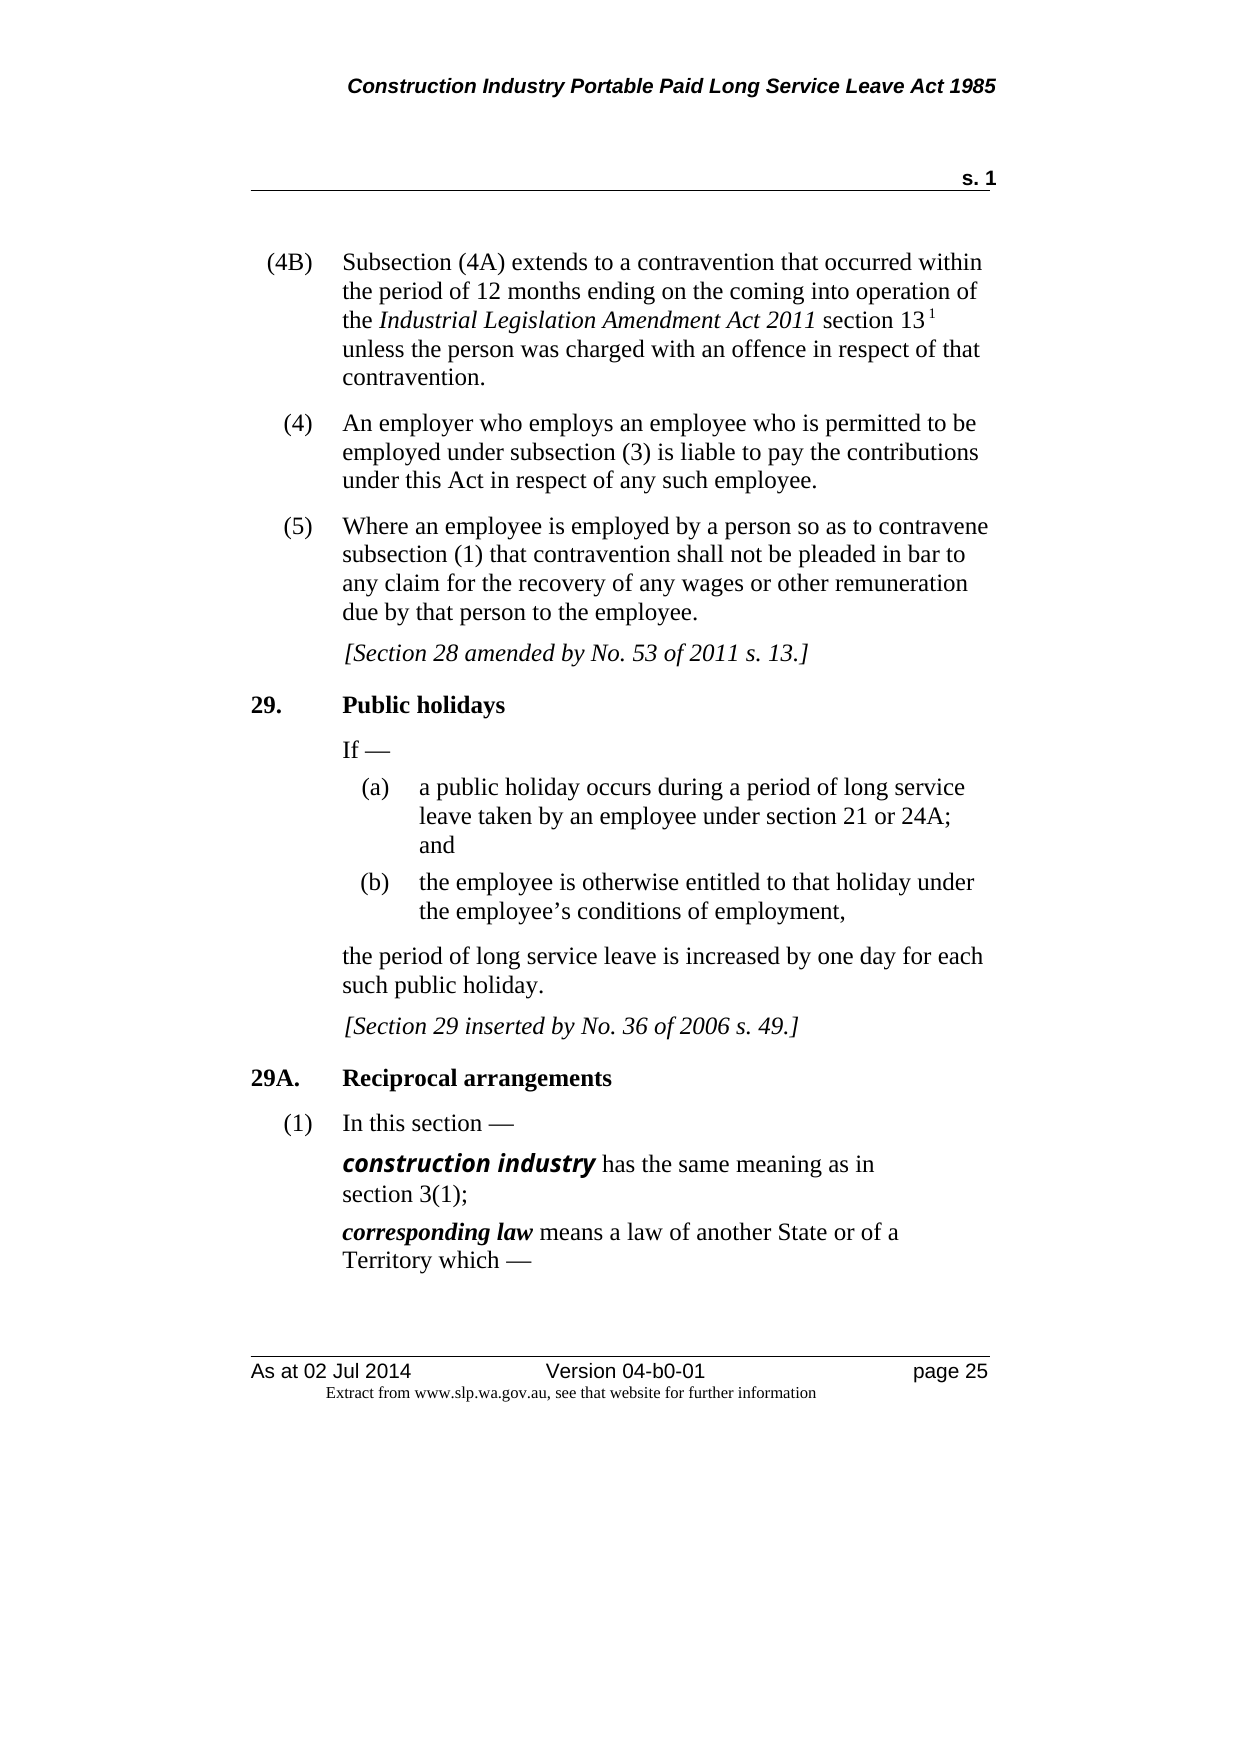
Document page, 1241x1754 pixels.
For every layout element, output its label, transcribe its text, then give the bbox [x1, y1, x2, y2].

text (4) An employer who employs an employee who is permitted to be employed under subsection (3) is liable to pay the contributions under this Act in respect of any such employee. [251, 408, 990, 494]
text (4B) Subsection (4A) extends to a contravention that occurred within the period of 12 months ending on the coming into operation of the Industrial Legislation Amendment Act 2011 section 13 1 unless the person was charged with an offence in respect of that contravention. [251, 247, 990, 391]
text [Section 28 amended by No. 53 of 2011 s. 13.] [251, 638, 990, 667]
subtitle 29A. Reciprocal arrangements [251, 1063, 990, 1092]
text the period of long service leave is increased by one day for each such public holiday. [251, 941, 990, 999]
text [Section 29 inserted by No. 36 of 2006 s. 49.] [251, 1011, 990, 1040]
text construction industry has the same meaning as in section 3(1); [251, 1145, 990, 1208]
subtitle 29. Public holidays [251, 690, 990, 719]
text (5) Where an employee is employed by a person so as to contravene subsection (1) that contravention shall not be pleaded in bar to any claim for the recovery of any wages or other remuneration due by that person to the employee. [251, 511, 990, 626]
text (a) a public holiday occurs during a period of long service leave taken by an employee under section 21 or 24A; and [251, 772, 990, 859]
text If — [251, 735, 990, 764]
text corresponding law means a law of another State or of a Territory which — [251, 1217, 990, 1274]
text (b) the employee is otherwise entitled to that holiday under the employee’s conditions of employment, [251, 867, 990, 924]
text (1) In this section — [251, 1108, 990, 1137]
